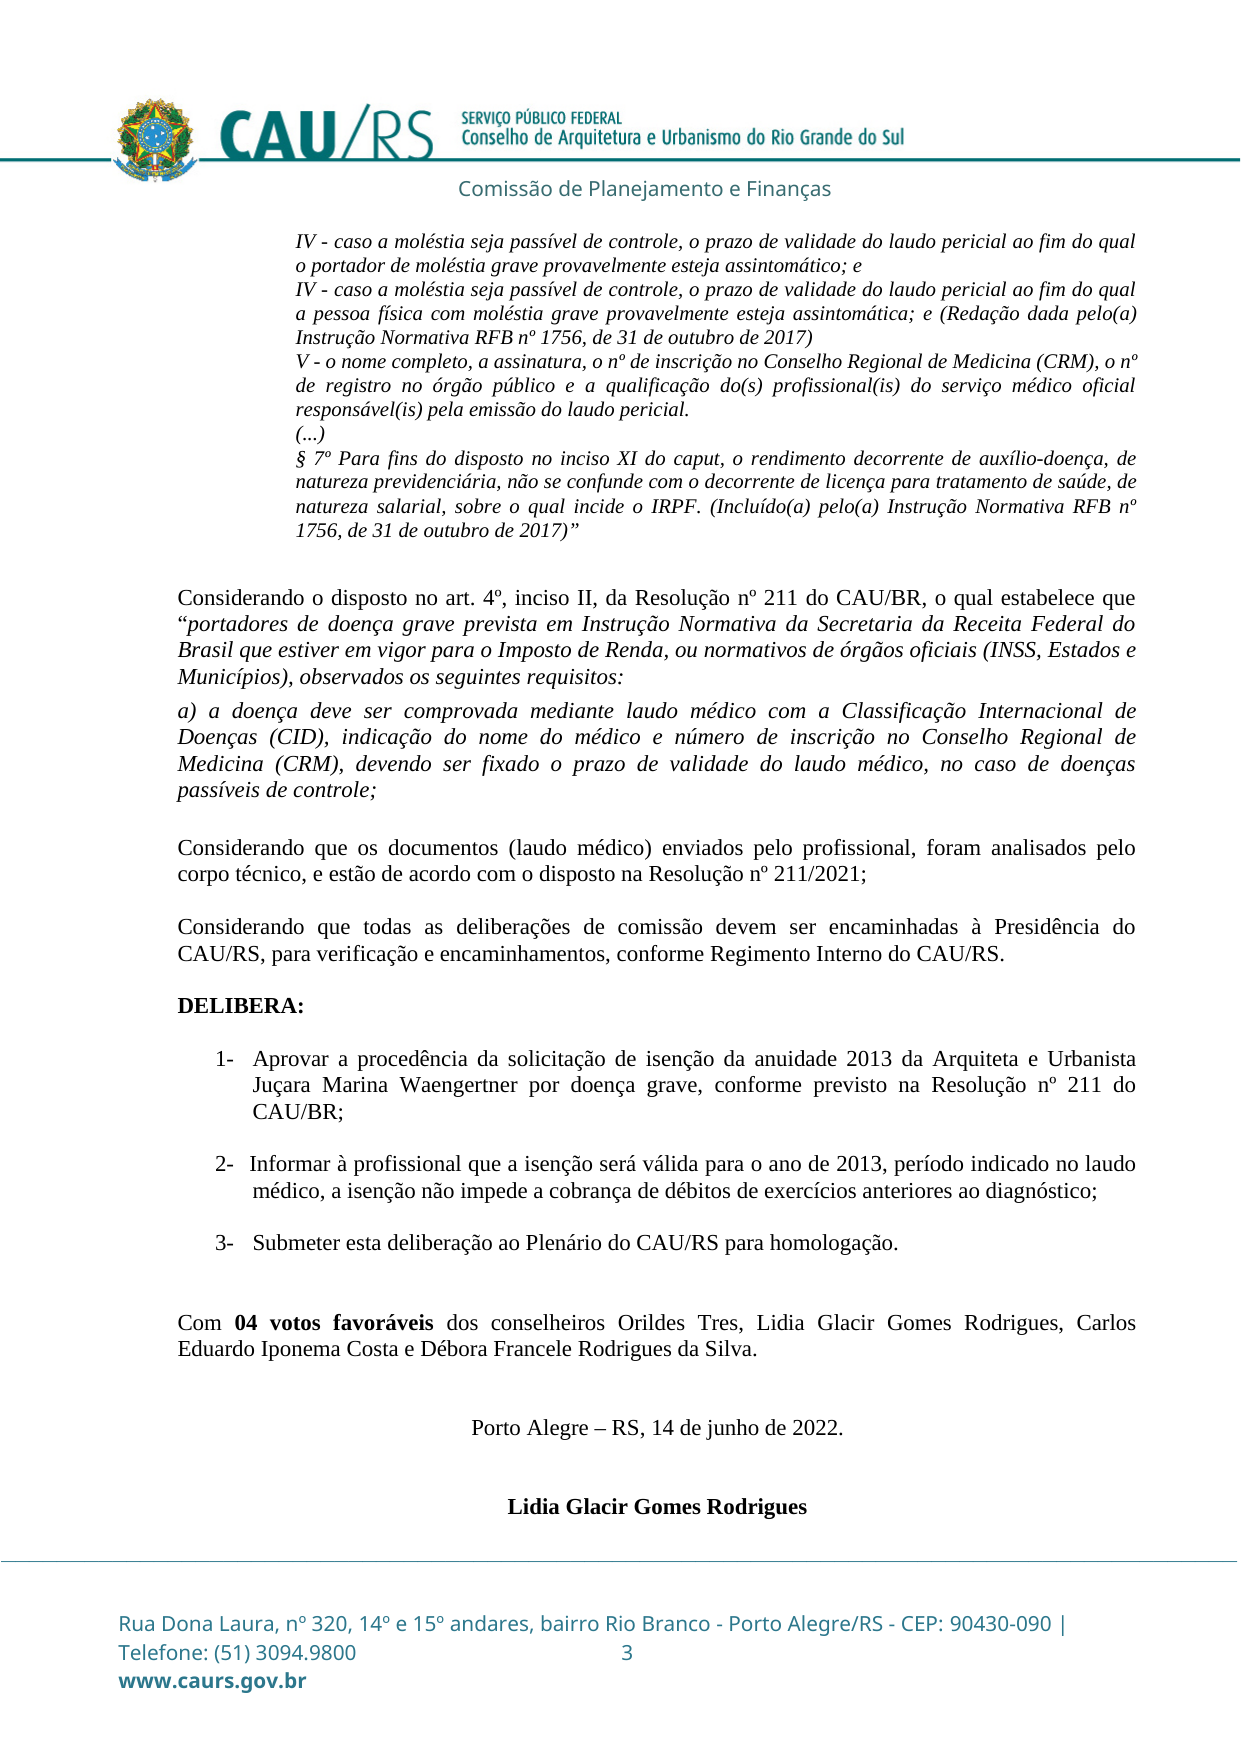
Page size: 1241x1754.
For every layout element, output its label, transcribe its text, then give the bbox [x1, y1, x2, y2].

text § 7º Para fins do disposto no inciso XI do caput, o rendimento decorrente de auxílio-doença, de natureza previdenciária, não se confunde com o decorrente de licença para tratamento de saúde, de natureza salarial, sobre o qual incide o IRPF. (Incluído(a) pelo(a) Instrução Normativa RFB nº 1756, de 31 de outubro de 2017)” [295, 445, 1138, 542]
list Aprovar a procedência da solicitação de isenção da anuidade 2013 da Arquiteta e Urbanista Juçara Marina Waengertner por doença grave, conforme previsto na Resolução nº 211 do CAU/BR; [215, 1045, 1138, 1124]
text a) a doença deve ser comprovada mediante laudo médico com a Classificação Internacional de Doenças (CID), indicação do nome do médico e número de inscrição no Conselho Regional de Medicina (CRM), devendo ser fixado o prazo de validade do laudo médico, no caso de doenças passíveis de controle; [177, 697, 1138, 802]
text Considerando que todas as deliberações de comissão devem ser encaminhadas à Presidência do CAU/RS, para verificação e encaminhamentos, conforme Regimento Interno do CAU/RS. [177, 913, 1138, 966]
text Porto Alegre – RS, 14 de junho de 2022. [177, 1414, 1138, 1440]
picture [543, 186, 550, 193]
picture [0, 32, 1241, 193]
text IV - caso a moléstia seja passível de controle, o prazo de validade do laudo pericial ao fim do qual o portador de moléstia grave provavelmente esteja assintomático; e [295, 229, 1138, 277]
text V - o nome completo, a assinatura, o nº de inscrição no Conselho Regional de Medicina (CRM), o nº de registro no órgão público e a qualificação do(s) profissional(is) do serviço médico oficial responsável(is) pela emissão do laudo pericial. [295, 349, 1138, 421]
picture [714, 186, 721, 193]
text Com 04 votos favoráveis dos conselheiros Orildes Tres, Lidia Glacir Gomes Rodrigues, Carlos Eduardo Iponema Costa e Débora Francele Rodrigues da Silva. [177, 1308, 1138, 1361]
text Lidia Glacir Gomes Rodrigues [177, 1493, 1138, 1519]
text (...) [295, 421, 1138, 445]
text IV - caso a moléstia seja passível de controle, o prazo de validade do laudo pericial ao fim do qual a pessoa física com moléstia grave provavelmente esteja assintomática; e (Redação dada pelo(a) Instrução Normativa RFB nº 1756, de 31 de outubro de 2017) [295, 277, 1138, 349]
list Informar à profissional que a isenção será válida para o ano de 2013, período indicado no laudo médico, a isenção não impede a cobrança de débitos de exercícios anteriores ao diagnóstico; [215, 1150, 1138, 1203]
text Considerando o disposto no art. 4º, inciso II, da Resolução nº 211 do CAU/BR, o qual estabelece que “portadores de doença grave prevista em Instrução Normativa da Secretaria da Receita Federal do Brasil que estiver em vigor para o Imposto de Renda, ou normativos de órgãos oficiais (INSS, Estados e Municípios), observados os seguintes requisitos: [177, 584, 1138, 689]
text Considerando que os documentos (laudo médico) enviados pelo profissional, foram analisados pelo corpo técnico, e estão de acordo com o disposto na Resolução nº 211/2021; [177, 834, 1138, 887]
text DELIBERA: [177, 992, 1138, 1019]
picture [474, 186, 481, 193]
list Submeter esta deliberação ao Plenário do CAU/RS para homologação. [215, 1229, 1138, 1256]
